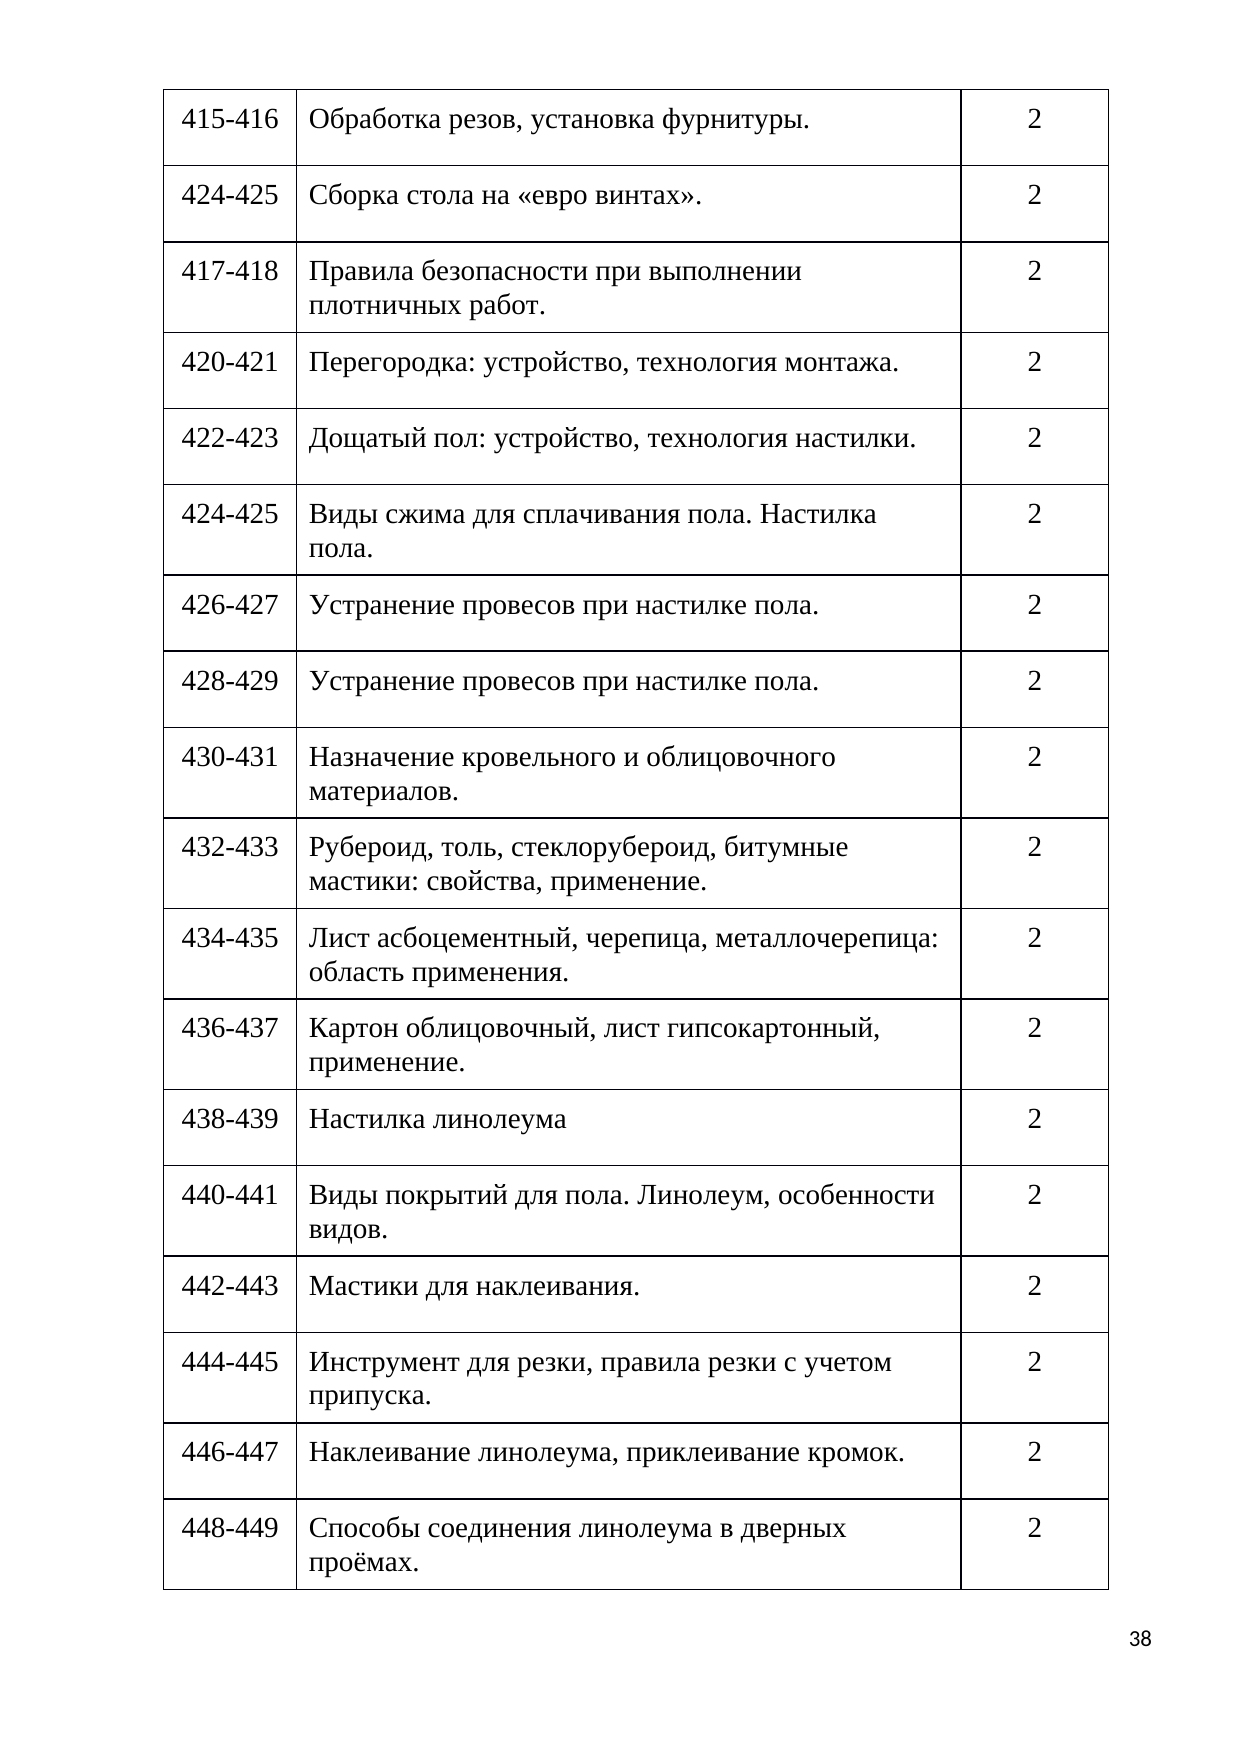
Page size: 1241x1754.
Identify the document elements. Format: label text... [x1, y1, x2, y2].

table_cell Лист асбоцементный, черепица, металлочерепица: область применения. [297, 909, 960, 998]
table_cell 2 [962, 166, 1108, 241]
table_cell Устранение провесов при настилке пола. [297, 576, 960, 650]
table_cell 2 [962, 819, 1108, 908]
table_cell 2 [962, 576, 1108, 650]
table_cell 426-427 [164, 576, 296, 650]
table_cell 2 [962, 333, 1108, 408]
table_cell 417-418 [164, 243, 296, 331]
table_cell Наклеивание линолеума, приклеивание кромок. [297, 1424, 960, 1498]
table_cell Виды покрытий для пола. Линолеум, особенности видов. [297, 1166, 960, 1255]
table_cell Дощатый пол: устройство, технология настилки. [297, 409, 960, 484]
table_cell Рубероид, толь, стеклорубероид, битумные мастики: свойства, применение. [297, 819, 960, 908]
table_cell Настилка линолеума [297, 1090, 960, 1165]
table_cell 436-437 [164, 1000, 296, 1089]
table_cell 415-416 [164, 90, 296, 165]
table_cell 2 [962, 909, 1108, 998]
table_cell 2 [962, 1257, 1108, 1331]
table_cell Обработка резов, установка фурнитуры. [297, 90, 960, 165]
table_cell 2 [962, 409, 1108, 484]
table_cell 2 [962, 243, 1108, 331]
table_cell Мастики для наклеивания. [297, 1257, 960, 1331]
table_cell 440-441 [164, 1166, 296, 1255]
table_cell 428-429 [164, 652, 296, 727]
table_cell Способы соединения линолеума в дверных проёмах. [297, 1500, 960, 1589]
table_cell 2 [962, 652, 1108, 727]
table_cell Инструмент для резки, правила резки с учетом припуска. [297, 1333, 960, 1422]
table_cell 420-421 [164, 333, 296, 408]
table_cell Правила безопасности при выполнении плотничных работ. [297, 243, 960, 331]
table_cell 442-443 [164, 1257, 296, 1331]
table_cell 434-435 [164, 909, 296, 998]
table_cell Картон облицовочный, лист гипсокартонный, применение. [297, 1000, 960, 1089]
table_cell 2 [962, 1333, 1108, 1422]
table_cell 2 [962, 1090, 1108, 1165]
table_cell 2 [962, 90, 1108, 165]
table_cell 422-423 [164, 409, 296, 484]
table_cell 2 [962, 1424, 1108, 1498]
table_cell Назначение кровельного и облицовочного материалов. [297, 728, 960, 817]
table_cell 448-449 [164, 1500, 296, 1589]
table_cell 444-445 [164, 1333, 296, 1422]
table_cell 2 [962, 485, 1108, 574]
table_cell 2 [962, 1000, 1108, 1089]
table_cell 2 [962, 728, 1108, 817]
table_cell 432-433 [164, 819, 296, 908]
table_cell 2 [962, 1166, 1108, 1255]
table_cell 430-431 [164, 728, 296, 817]
table_cell Устранение провесов при настилке пола. [297, 652, 960, 727]
table_cell Сборка стола на «евро винтах». [297, 166, 960, 241]
table_cell 446-447 [164, 1424, 296, 1498]
table_cell Виды сжима для сплачивания пола. Настилка пола. [297, 485, 960, 574]
table_cell 438-439 [164, 1090, 296, 1165]
table_cell 424-425 [164, 485, 296, 574]
table_cell 2 [962, 1500, 1108, 1589]
table_cell Перегородка: устройство, технология монтажа. [297, 333, 960, 408]
table_cell 424-425 [164, 166, 296, 241]
